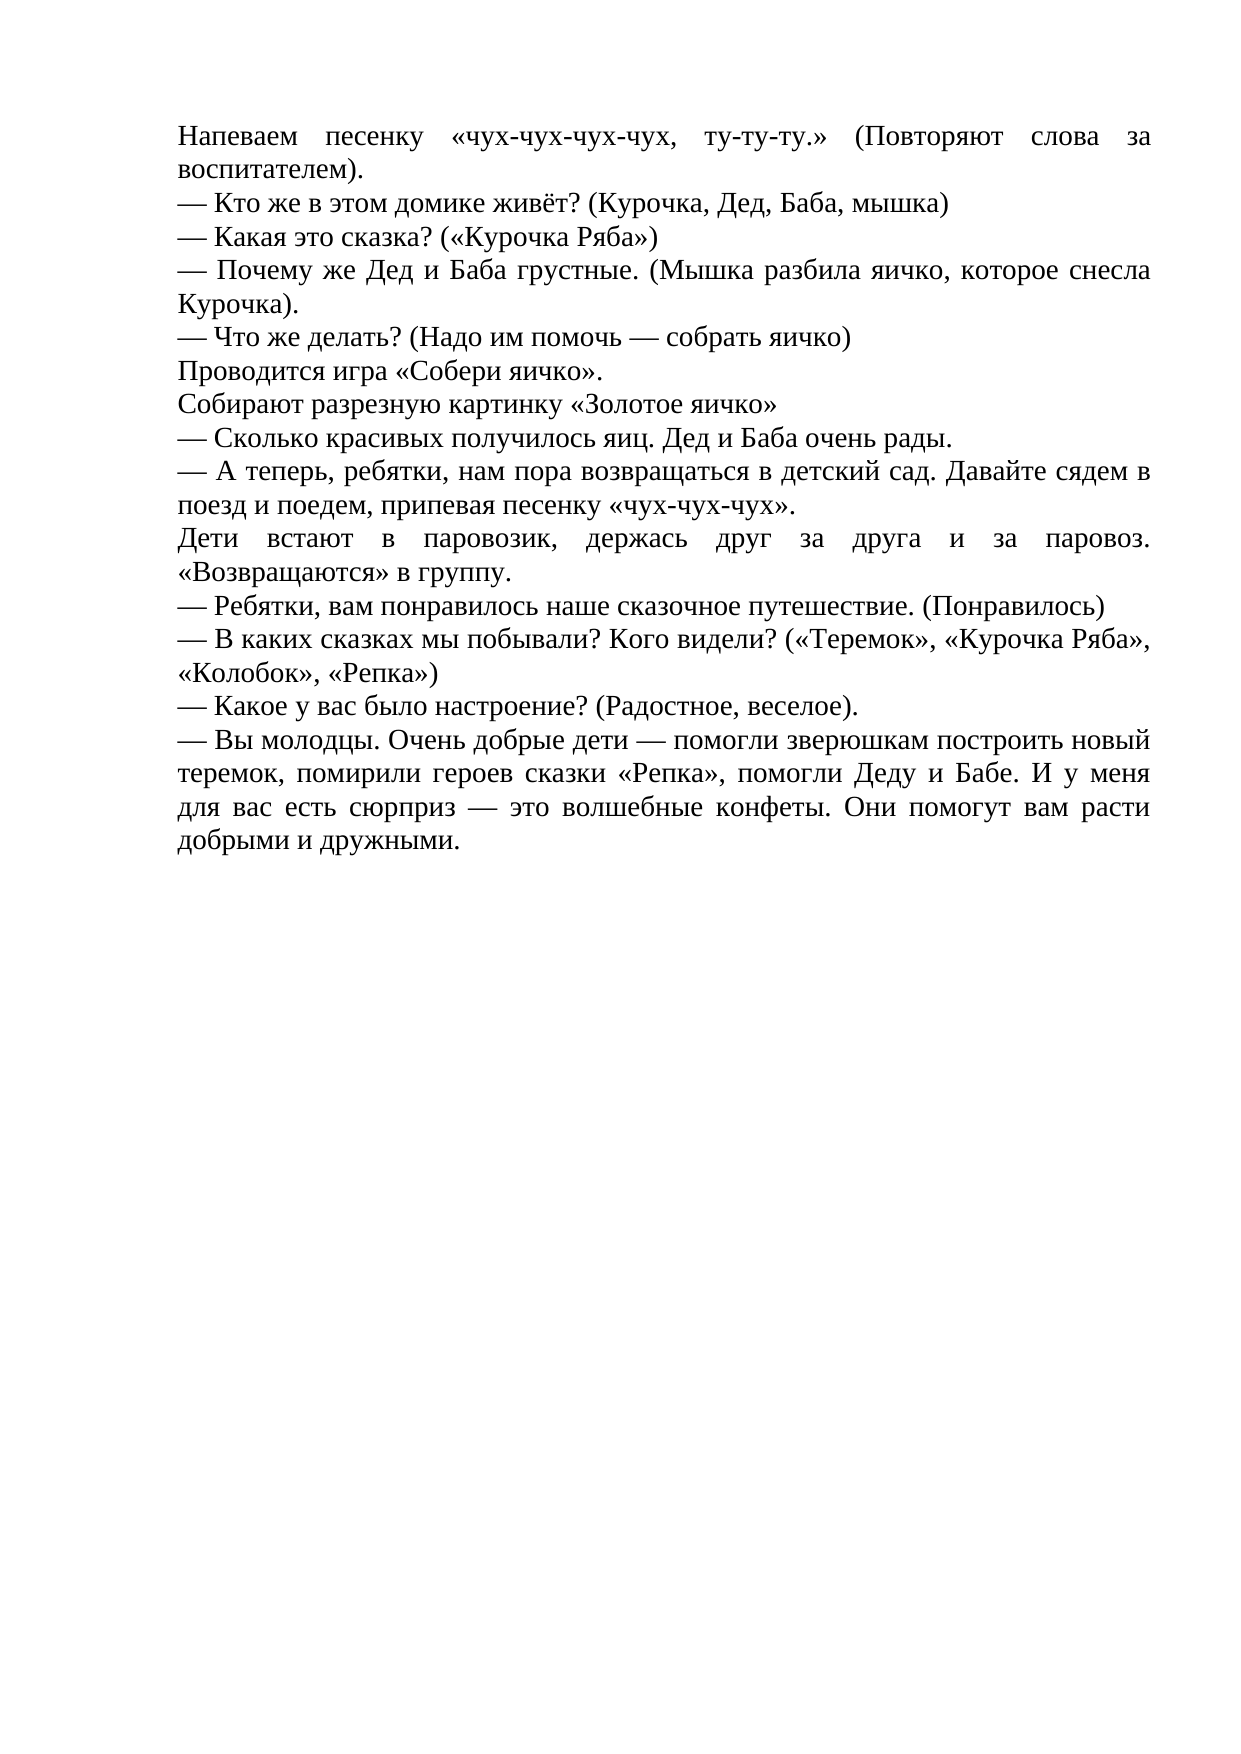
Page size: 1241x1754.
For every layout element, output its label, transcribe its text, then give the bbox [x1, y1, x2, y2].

text — В каких сказках мы побывали? Кого видели? («Теремок», «Курочка Ряба», «Колобок», «Репка») [177, 621, 1152, 688]
text — Почему же Дед и Баба грустные. (Мышка разбила яичко, которое снесла Курочка). [177, 252, 1152, 319]
text Напеваем песенку «чух-чух-чух-чух, ту-ту-ту.» (Повторяют слова за воспитателем). [177, 118, 1152, 185]
text Проводится игра «Собери яичко». [177, 353, 1152, 386]
text — Кто же в этом домике живёт? (Курочка, Дед, Баба, мышка) [177, 185, 1152, 219]
text — Сколько красивых получилось яиц. Дед и Баба очень рады. [177, 420, 1152, 453]
text — Какое у вас было настроение? (Радостное, веселое). [177, 688, 1152, 722]
text — Вы молодцы. Очень добрые дети — помогли зверюшкам построить новый теремок, помирили героев сказки «Репка», помогли Деду и Бабе. И у меня для вас есть сюрприз — это волшебные конфеты. Они помогут вам расти добрыми и дружными. [177, 722, 1152, 856]
text — А теперь, ребятки, нам пора возвращаться в детский сад. Давайте сядем в поезд и поедем, припевая песенку «чух-чух-чух». [177, 453, 1152, 521]
text — Ребятки, вам понравилось наше сказочное путешествие. (Понравилось) [177, 588, 1152, 621]
text Собирают разрезную картинку «Золотое яичко» [177, 386, 1152, 420]
text Дети встают в паровозик, держась друг за друга и за паровоз. «Возвращаются» в группу. [177, 521, 1152, 588]
text — Что же делать? (Надо им помочь — собрать яичко) [177, 319, 1152, 353]
text — Какая это сказка? («Курочка Ряба») [177, 219, 1152, 252]
